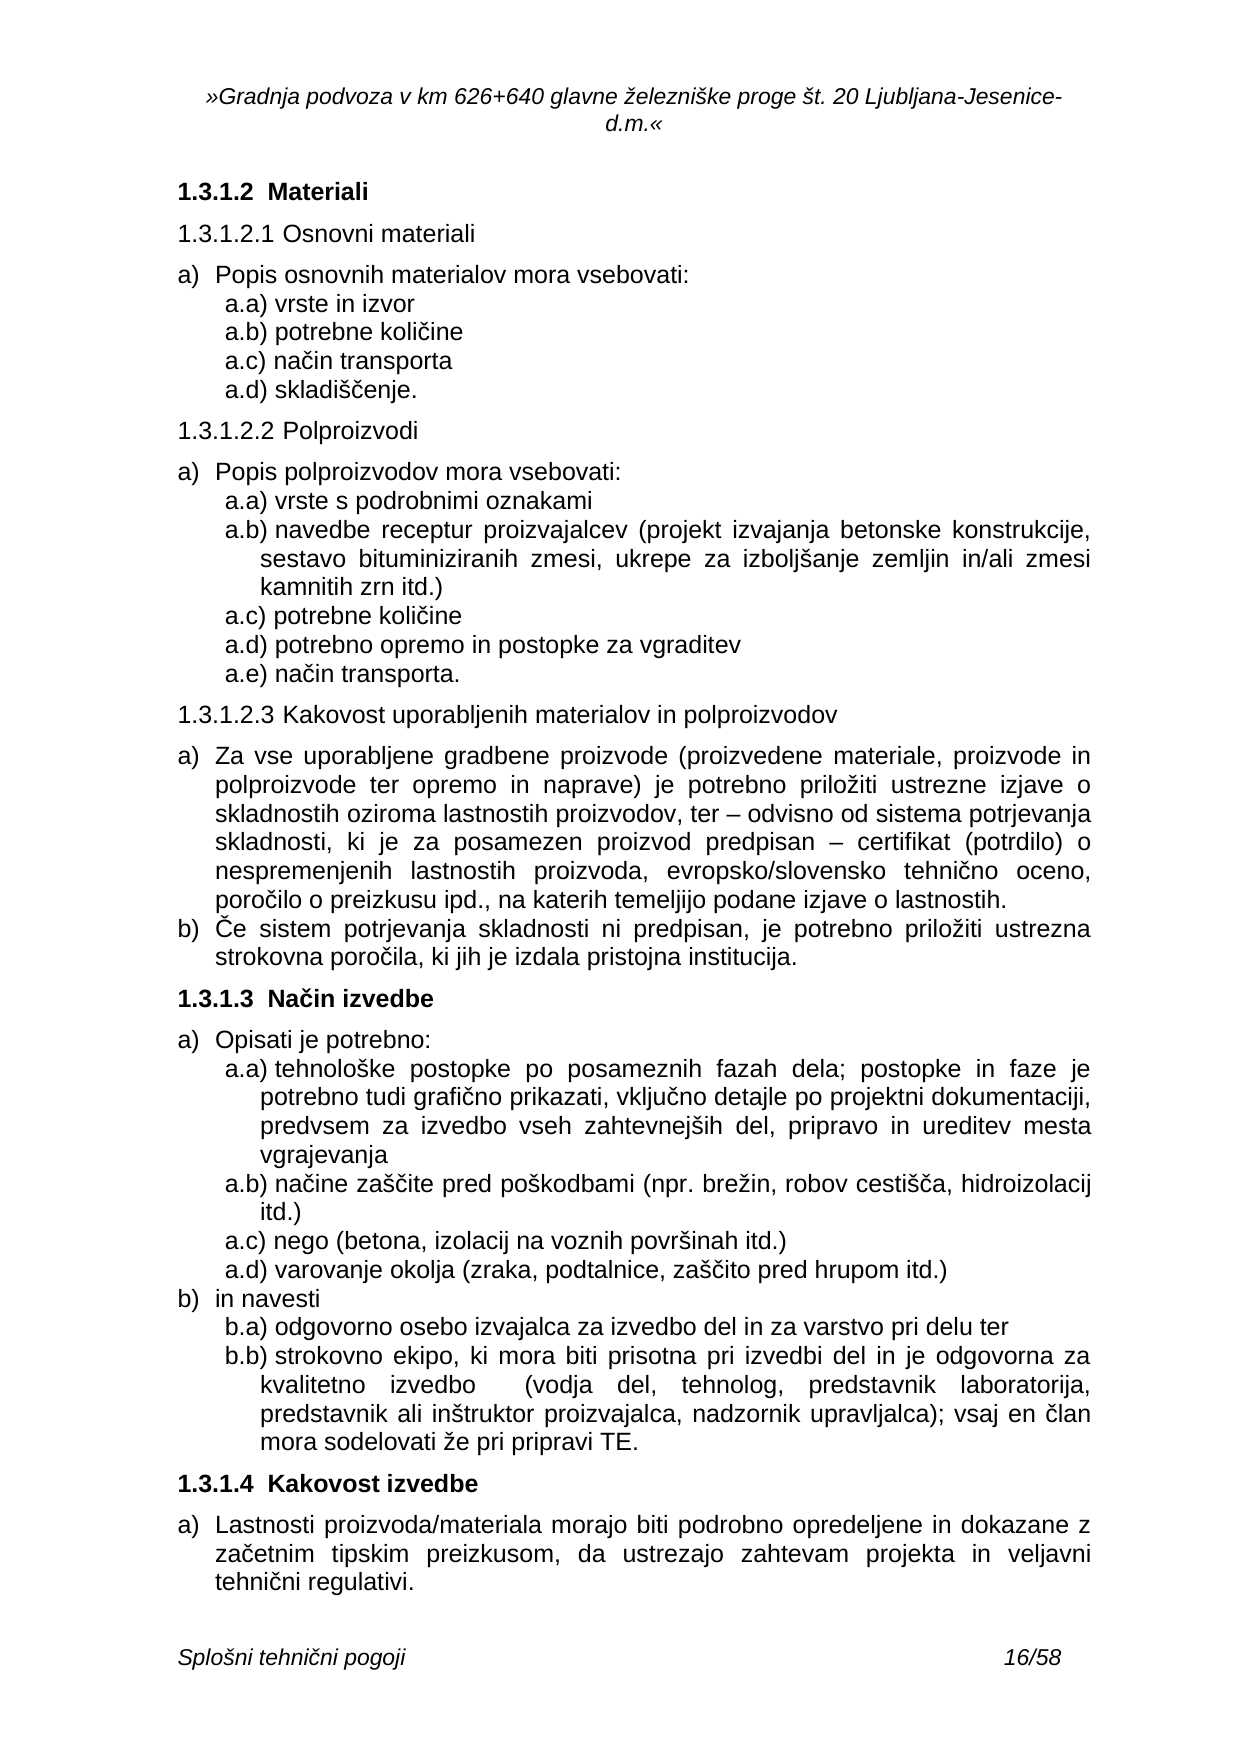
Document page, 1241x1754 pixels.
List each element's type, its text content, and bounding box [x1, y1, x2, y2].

list Če sistem potrjevanja skladnosti ni predpisan, je potrebno priložiti ustrezna strokovna poročila, ki jih je izdala pristojna institucija. [177, 913, 1092, 971]
list vrste in izvor [224, 288, 1092, 317]
list varovanje okolja (zraka, podtalnice, zaščito pred hrupom itd.) [224, 1255, 1092, 1283]
list odgovorno osebo izvajalca za izvedbo del in za varstvo pri delu ter [224, 1312, 1092, 1341]
list potrebno opremo in postopke za vgraditev [224, 630, 1092, 658]
subtitle Materiali [177, 177, 1092, 206]
list nego (betona, izolacij na voznih površinah itd.) [224, 1226, 1092, 1255]
list navedbe receptur proizvajalcev (projekt izvajanja betonske konstrukcije, sestavo bituminiziranih zmesi, ukrepe za izboljšanje zemljin in/ali zmesi kamnitih zrn itd.) [224, 515, 1092, 601]
subtitle Polproizvodi [177, 416, 1092, 445]
list način transporta. [224, 658, 1092, 687]
list Za vse uporabljene gradbene proizvode (proizvedene materiale, proizvode in polproizvode ter opremo in naprave) je potrebno priložiti ustrezne izjave o skladnostih oziroma lastnostih proizvodov, ter – odvisno od sistema potrjevanja skladnosti, ki je za posamezen proizvod predpisan – certifikat (potrdilo) o nespremenjenih lastnostih proizvoda, evropsko/slovensko tehnično oceno, poročilo o preizkusu ipd., na katerih temeljijo podane izjave o lastnostih. [177, 741, 1092, 913]
subtitle Kakovost izvedbe [177, 1468, 1092, 1497]
list Popis osnovnih materialov mora vsebovati: [177, 260, 1092, 288]
subtitle Kakovost uporabljenih materialov in polproizvodov [177, 700, 1092, 728]
list Popis polproizvodov mora vsebovati: [177, 457, 1092, 486]
subtitle Način izvedbe [177, 983, 1092, 1012]
list Opisati je potrebno: [177, 1025, 1092, 1053]
list skladiščenje. [224, 375, 1092, 403]
list strokovno ekipo, ki mora biti prisotna pri izvedbi del in je odgovorna za kvalitetno izvedbo (vodja del, tehnolog, predstavnik laboratorija, predstavnik ali inštruktor proizvajalca, nadzornik upravljalca); vsaj en član mora sodelovati že pri pripravi TE. [224, 1341, 1092, 1456]
list način transporta [224, 346, 1092, 375]
list načine zaščite pred poškodbami (npr. brežin, robov cestišča, hidroizolacij itd.) [224, 1168, 1092, 1226]
subtitle Osnovni materiali [177, 218, 1092, 247]
list vrste s podrobnimi oznakami [224, 486, 1092, 515]
list in navesti [177, 1283, 1092, 1312]
list potrebne količine [224, 601, 1092, 630]
list potrebne količine [224, 317, 1092, 346]
list tehnološke postopke po posameznih fazah dela; postopke in faze je potrebno tudi grafično prikazati, vključno detajle po projektni dokumentaciji, predvsem za izvedbo vseh zahtevnejših del, pripravo in ureditev mesta vgrajevanja [224, 1053, 1092, 1168]
list Lastnosti proizvoda/materiala morajo biti podrobno opredeljene in dokazane z začetnim tipskim preizkusom, da ustrezajo zahtevam projekta in veljavni tehnični regulativi. [177, 1510, 1092, 1596]
